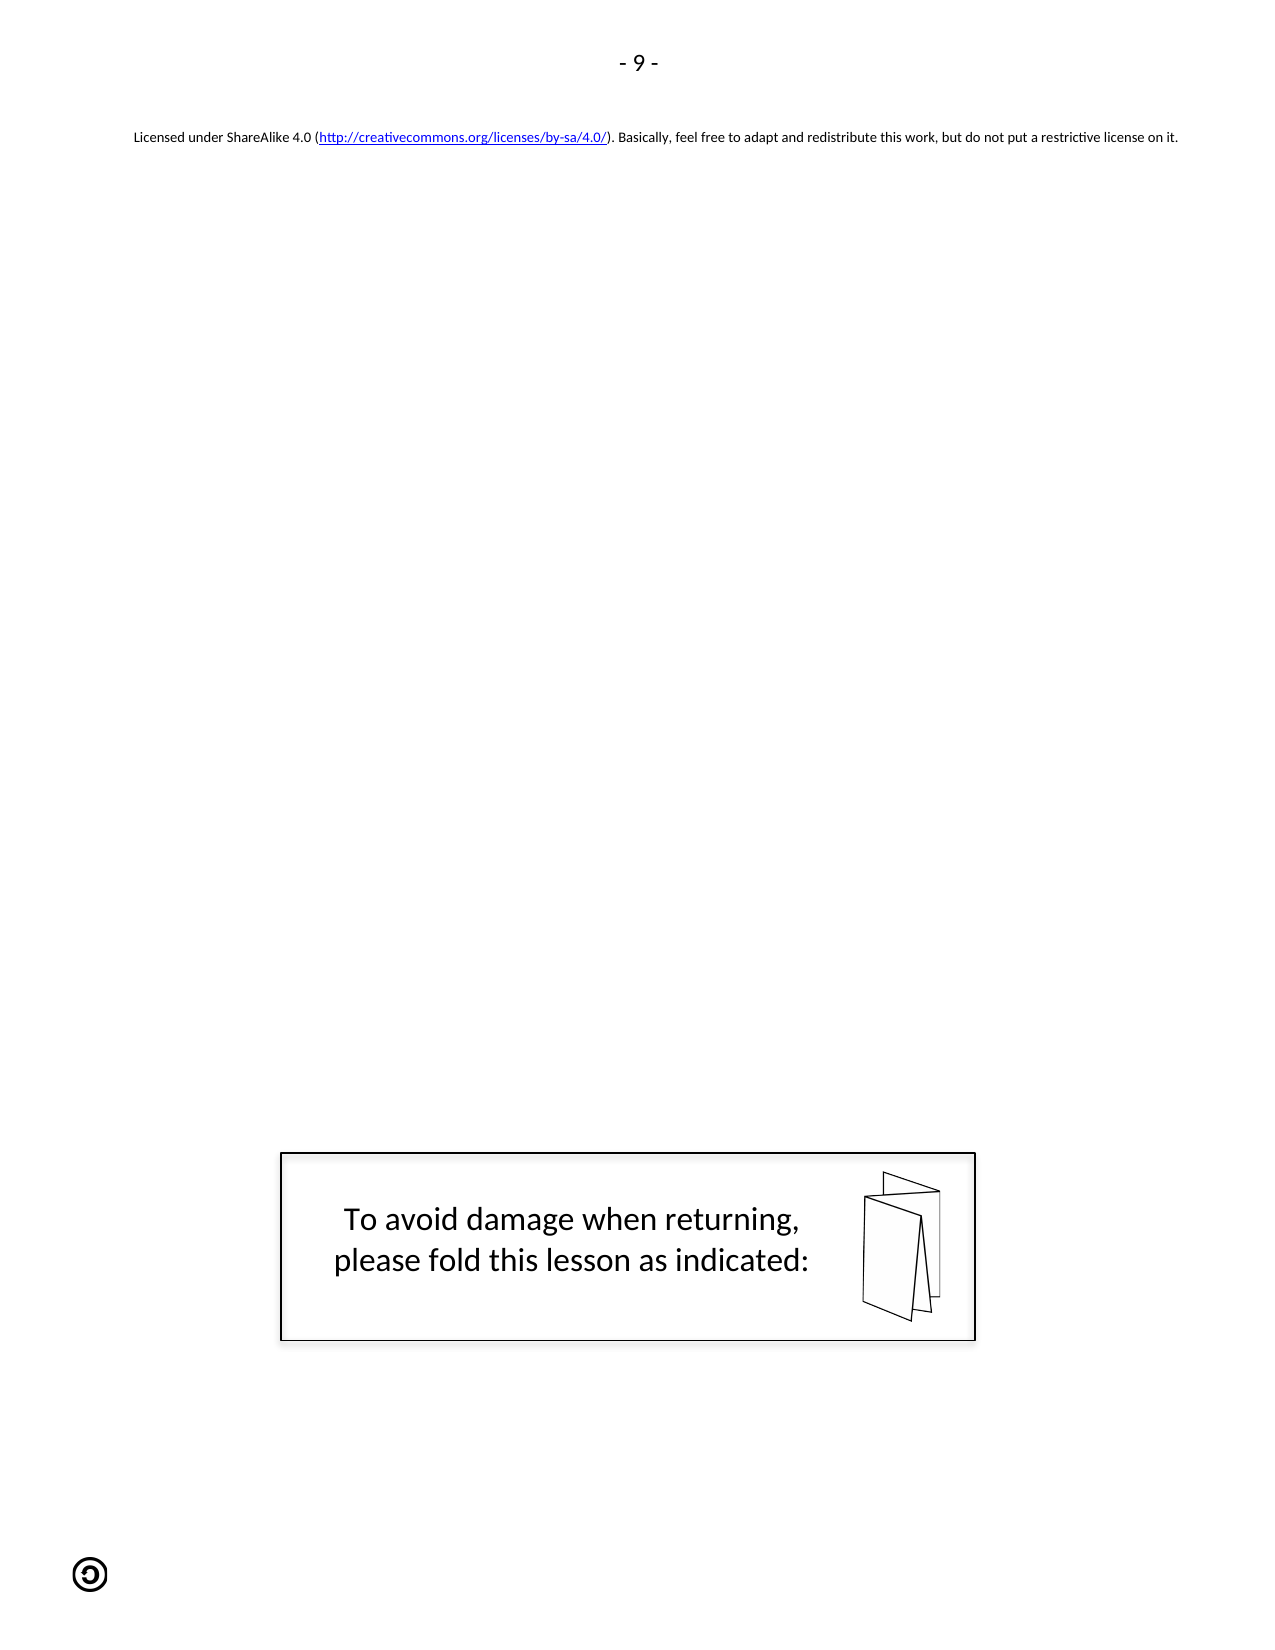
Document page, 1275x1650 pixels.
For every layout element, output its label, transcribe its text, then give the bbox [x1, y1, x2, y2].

text Licensed under ShareAlike 4.0 (http://creativecommons.org/licenses/by-sa/4.0/). Basically, feel free to adapt and redistribute this work, but do not put a restrictive license on it. [75, 128, 1237, 146]
picture [862, 1171, 940, 1322]
picture [72, 1557, 108, 1592]
